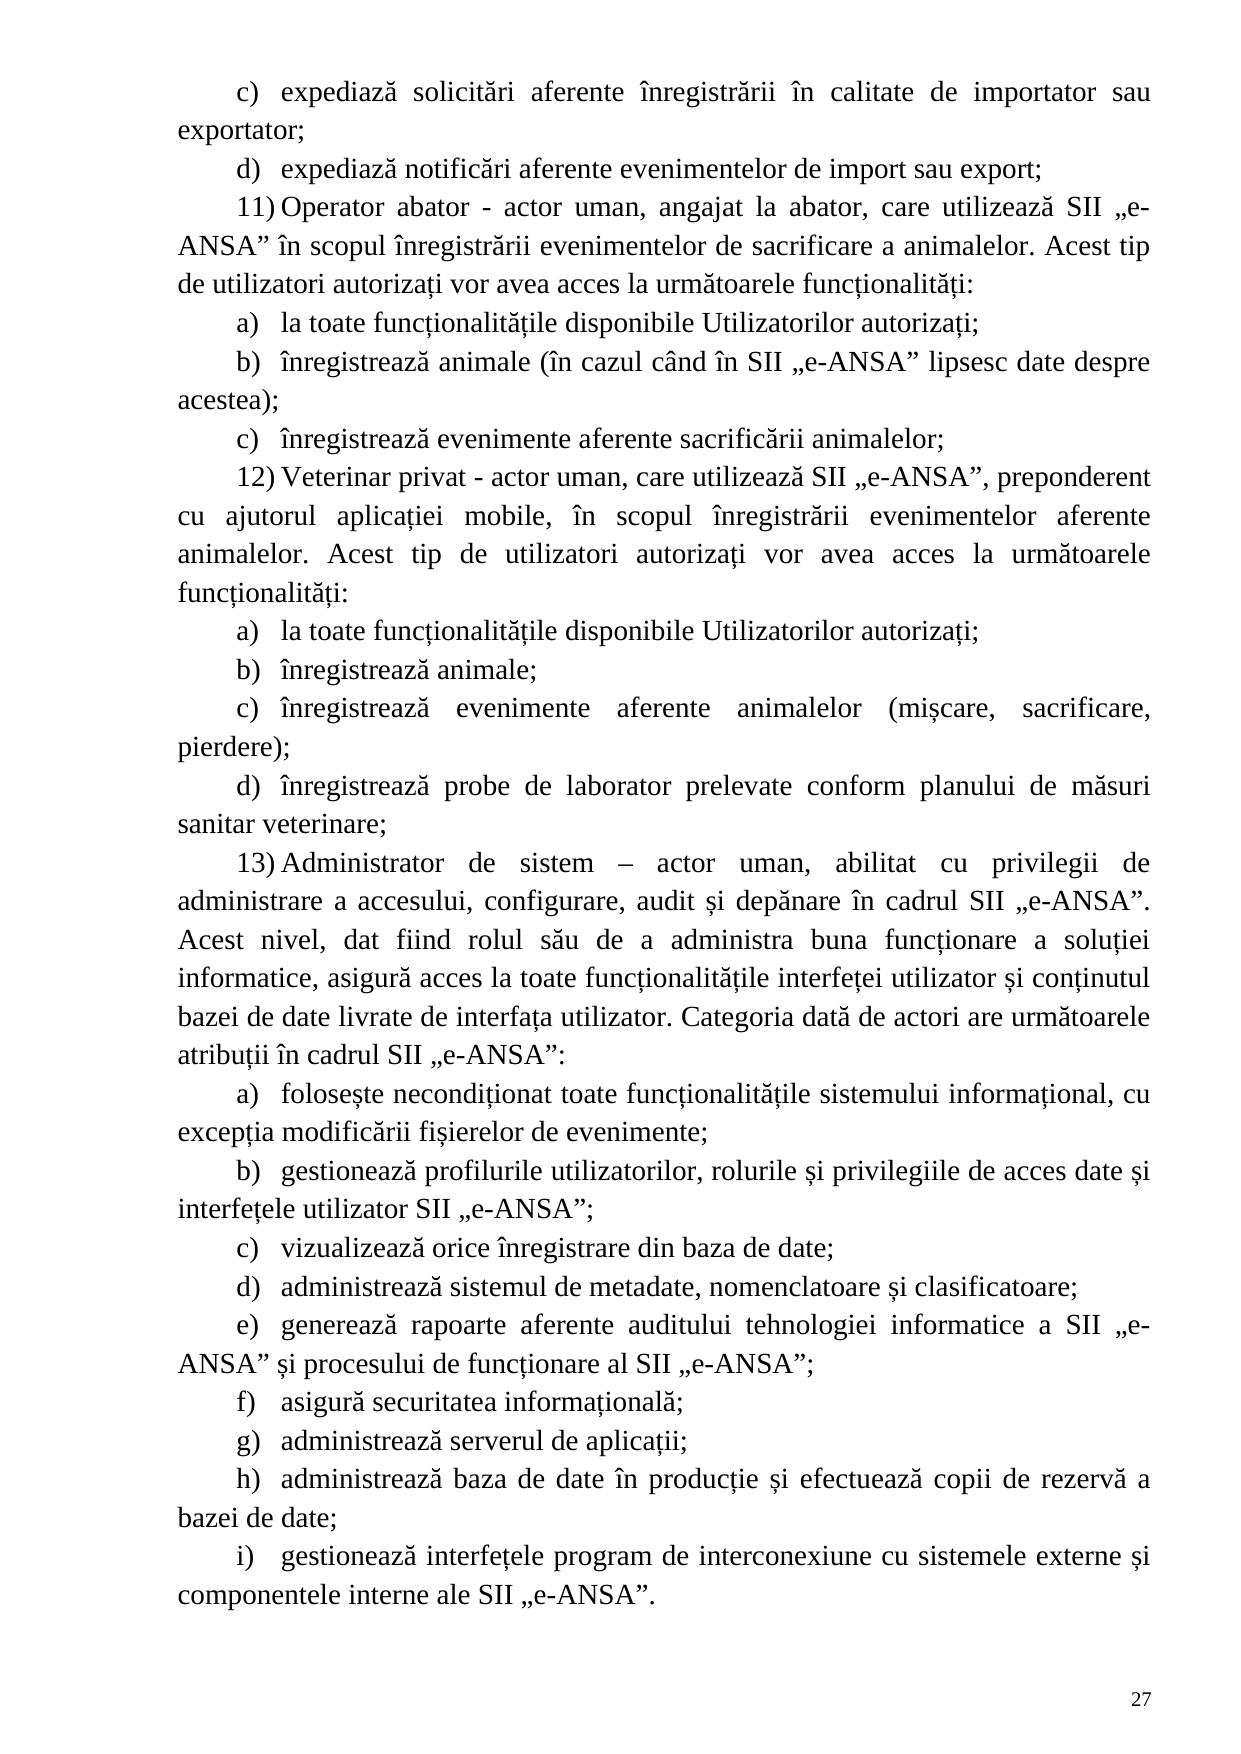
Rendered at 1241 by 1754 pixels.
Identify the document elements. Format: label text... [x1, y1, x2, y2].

list administrează sistemul de metadate, nomenclatoare și clasificatoare; [177, 1269, 1152, 1302]
list vizualizează orice înregistrare din baza de date; [177, 1230, 1152, 1264]
list generează rapoarte aferente auditului tehnologiei informatice a SII „e-ANSA” și procesului de funcționare al SII „e-ANSA”; [177, 1307, 1152, 1379]
list înregistrează animale (în cazul când în SII „e-ANSA” lipsesc date despre acestea); [177, 344, 1152, 416]
list administrează baza de date în producție și efectuează copii de rezervă a bazei de date; [177, 1461, 1152, 1533]
list gestionează interfețele program de interconexiune cu sistemele externe și componentele interne ale SII „e-ANSA”. [177, 1538, 1152, 1611]
list înregistrează animale; [177, 652, 1152, 686]
list folosește necondiționat toate funcționalitățile sistemului informațional, cu excepția modificării fișierelor de evenimente; [177, 1076, 1152, 1148]
list la toate funcționalitățile disponibile Utilizatorilor autorizați; [177, 305, 1152, 339]
list înregistrează evenimente aferente animalelor (mișcare, sacrificare, pierdere); [177, 691, 1152, 763]
list Administrator de sistem – actor uman, abilitat cu privilegii de administrare a accesului, configurare, audit și depănare în cadrul SII „e-ANSA”. Acest nivel, dat fiind rolul său de a administra buna funcționare a soluției informatice, asigură acces la toate funcționalitățile interfeței utilizator și conținutul bazei de date livrate de interfața utilizator. Categoria dată de actori are următoarele atribuții în cadrul SII „e-ANSA”: [177, 845, 1152, 1071]
list Veterinar privat - actor uman, care utilizează SII „e-ANSA”, preponderent cu ajutorul aplicației mobile, în scopul înregistrării evenimentelor aferente animalelor. Acest tip de utilizatori autorizați vor avea acces la următoarele funcționalități: [177, 459, 1152, 608]
list gestionează profilurile utilizatorilor, rolurile și privilegiile de acces date și interfețele utilizator SII „e-ANSA”; [177, 1153, 1152, 1225]
list administrează serverul de aplicații; [177, 1423, 1152, 1456]
list înregistrează evenimente aferente sacrificării animalelor; [177, 421, 1152, 454]
list Operator abator - actor uman, angajat la abator, care utilizează SII „e-ANSA” în scopul înregistrării evenimentelor de sacrificare a animalelor. Acest tip de utilizatori autorizați vor avea acces la următoarele funcționalități: [177, 189, 1152, 300]
list expediază solicitări aferente înregistrării în calitate de importator sau exportator; [177, 74, 1152, 146]
list la toate funcționalitățile disponibile Utilizatorilor autorizați; [177, 613, 1152, 647]
list expediază notificări aferente evenimentelor de import sau export; [177, 151, 1152, 184]
list asigură securitatea informațională; [177, 1384, 1152, 1418]
list înregistrează probe de laborator prelevate conform planului de măsuri sanitar veterinare; [177, 768, 1152, 840]
